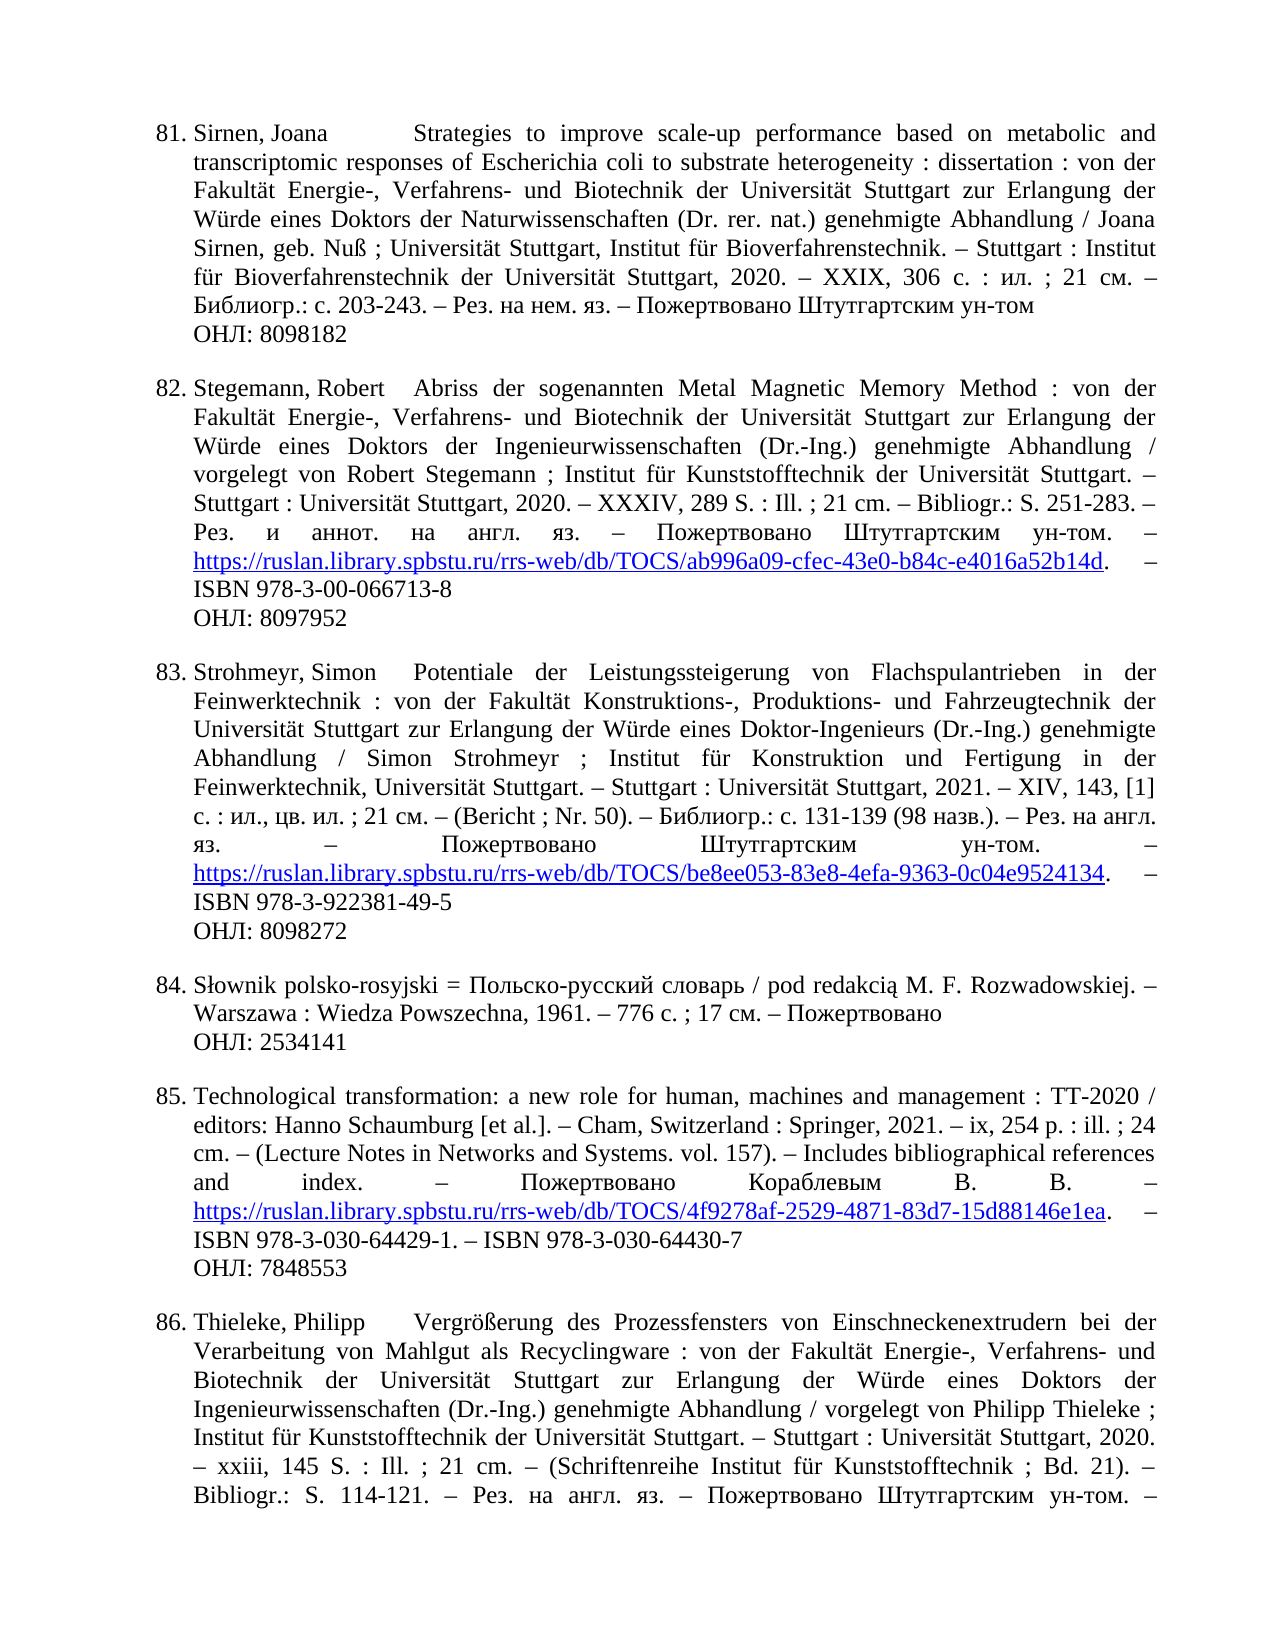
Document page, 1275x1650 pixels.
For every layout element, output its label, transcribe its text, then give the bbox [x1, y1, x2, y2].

title Technological transformation: a new role for human, machines and management : TT-2020 / editors: Hanno Schaumburg [et al.]. – Cham, Switzerland : Springer, 2021. – ix, 254 p. : ill. ; 24 cm. – (Lecture Notes in Networks and Systems. vol. 157). – Includes bibliographical references and index. – Пожертвовано Кораблевым В. В. – https://ruslan.library.spbstu.ru/rrs-web/db/TOCS/4f9278af-2529-4871-83d7-15d88146e1ea. – ISBN 978-3-030-64429-1. – ISBN 978-3-030-64430-7 [156, 1081, 1157, 1253]
title Słownik polsko-rosyjski = Польско-русский словарь / pod redakcią M. F. Rozwadowskiej. – Warszawa : Wiedza Powszechna, 1961. – 776 с. ; 17 см. – Пожертвовано [156, 970, 1157, 1027]
list Stegemann, Robert Abriss der sogenannten Metal Magnetic Memory Method : von der Fakultät Energie-, Verfahrens- und Biotechnik der Universität Stuttgart zur Erlangung der Würde eines Doktors der Ingenieurwissenschaften (Dr.-Ing.) genehmigte Abhandlung / vorgelegt von Robert Stegemann ; Institut für Kunststofftechnik der Universität Stuttgart. – Stuttgart : Universität Stuttgart, 2020. – XXXIV, 289 S. : Ill. ; 21 cm. – Bibliogr.: S. 251-283. – Рез. и аннот. на англ. яз. – Пожертвовано Штутгартским ун-том. – https://ruslan.library.spbstu.ru/rrs-web/db/TOCS/ab996a09-cfec-43e0-b84c-e4016a52b14d. – ISBN 978-3-00-066713-8 [156, 373, 1157, 603]
list Strohmeyr, Simon Potentiale der Leistungssteigerung von Flachspulantrieben in der Feinwerktechnik : von der Fakultät Konstruktions-, Produktions- und Fahrzeugtechnik der Universität Stuttgart zur Erlangung der Würde eines Doktor-Ingenieurs (Dr.-Ing.) genehmigte Abhandlung / Simon Strohmeyr ; Institut für Konstruktion und Fertigung in der Feinwerktechnik, Universität Stuttgart. – Stuttgart : Universität Stuttgart, 2021. – XIV, 143, [1] с. : ил., цв. ил. ; 21 см. – (Bericht ; Nr. 50). – Библиогр.: с. 131-139 (98 назв.). – Рез. на англ. яз. – Пожертвовано Штутгартским ун-том. – https://ruslan.library.spbstu.ru/rrs-web/db/TOCS/be8ee053-83e8-4efa-9363-0c04e9524134. – ISBN 978-3-922381-49-5 [156, 657, 1157, 916]
list ОНЛ: 8097952 [193, 603, 1157, 632]
list ОНЛ: 7848553 [193, 1253, 1157, 1282]
list ОНЛ: 2534141 [193, 1027, 1157, 1056]
list ОНЛ: 8098272 [193, 916, 1157, 944]
list ОНЛ: 8098182 [193, 319, 1157, 348]
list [156, 1307, 1157, 1509]
list Sirnen, Joana Strategies to improve scale-up performance based on metabolic and transcriptomic responses of Escherichia coli to substrate heterogeneity : dissertation : von der Fakultät Energie-, Verfahrens- und Biotechnik der Universität Stuttgart zur Erlangung der Würde eines Doktors der Naturwissenschaften (Dr. rer. nat.) genehmigte Abhandlung / Joana Sirnen, geb. Nuß ; Universität Stuttgart, Institut für Bioverfahrenstechnik. – Stuttgart : Institut für Bioverfahrenstechnik der Universität Stuttgart, 2020. – XXIX, 306 с. : ил. ; 21 см. – Библиогр.: с. 203-243. – Рез. на нем. яз. – Пожертвовано Штутгартским ун-том [156, 118, 1157, 319]
